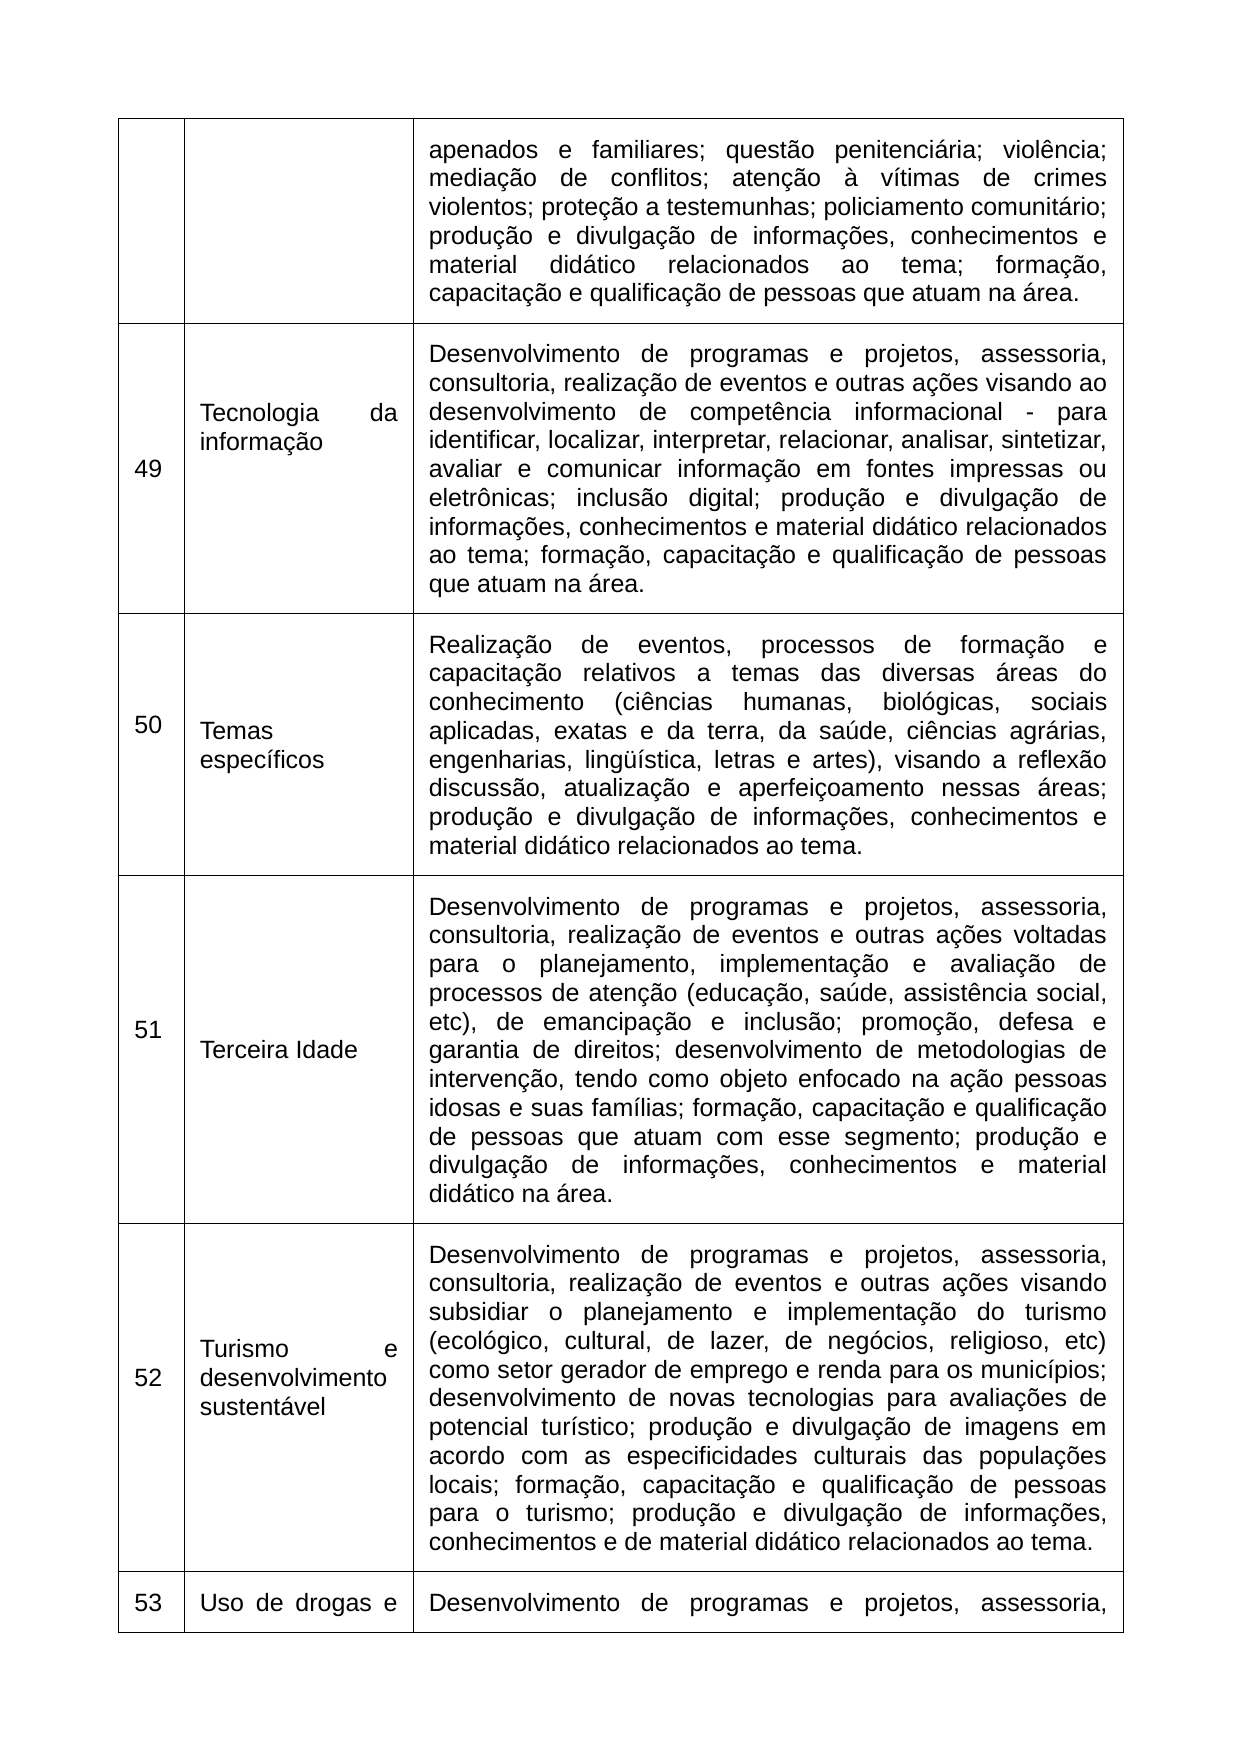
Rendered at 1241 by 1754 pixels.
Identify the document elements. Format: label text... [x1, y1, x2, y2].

table_cell Desenvolvimento de programas e projetos, assessoria, consultoria, realização de eventos e outras ações visando subsidiar o planejamento e implementação do turismo (ecológico, cultural, de lazer, de negócios, religioso, etc) como setor gerador de emprego e renda para os municípios; desenvolvimento de novas tecnologias para avaliações de potencial turístico; produção e divulgação de imagens em acordo com as especificidades culturais das populações locais; formação, capacitação e qualificação de pessoas para o turismo; produção e divulgação de informações, conhecimentos e de material didático relacionados ao tema. [414, 1224, 1123, 1571]
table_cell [185, 1572, 413, 1632]
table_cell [185, 119, 413, 322]
table_cell Desenvolvimento de programas e projetos, assessoria, consultoria, realização de eventos e outras ações visando ao desenvolvimento de competência informacional - para identificar, localizar, interpretar, relacionar, analisar, sintetizar, avaliar e comunicar informação em fontes impressas ou eletrônicas; inclusão digital; produção e divulgação de informações, conhecimentos e material didático relacionados ao tema; formação, capacitação e qualificação de pessoas que atuam na área. [414, 324, 1123, 613]
table_cell 49 [119, 324, 184, 613]
table_cell 52 [119, 1224, 184, 1571]
table_cell Terceira Idade [185, 876, 413, 1223]
table_cell 48 [119, 119, 184, 322]
table_cell Tecnologia da informação [185, 324, 413, 613]
table_cell Realização de eventos, processos de formação e capacitação relativos a temas das diversas áreas do conhecimento (ciências humanas, biológicas, sociais aplicadas, exatas e da terra, da saúde, ciências agrárias, engenharias, lingüística, letras e artes), visando a reflexão discussão, atualização e aperfeiçoamento nessas áreas; produção e divulgação de informações, conhecimentos e material didático relacionados ao tema. [414, 614, 1123, 875]
table_cell 50 [119, 614, 184, 875]
table_cell 51 [119, 876, 184, 1223]
table_cell Turismo e desenvolvimento sustentável [185, 1224, 413, 1571]
table_cell Temas específicos [185, 614, 413, 875]
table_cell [414, 119, 1123, 322]
table_cell Desenvolvimento de programas e projetos, assessoria, consultoria, realização de eventos e outras ações voltadas para o planejamento, implementação e avaliação de processos de atenção (educação, saúde, assistência social, etc), de emancipação e inclusão; promoção, defesa e garantia de direitos; desenvolvimento de metodologias de intervenção, tendo como objeto enfocado na ação pessoas idosas e suas famílias; formação, capacitação e qualificação de pessoas que atuam com esse segmento; produção e divulgação de informações, conhecimentos e material didático na área. [414, 876, 1123, 1223]
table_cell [414, 1572, 1123, 1632]
table_cell 53 [119, 1572, 184, 1632]
